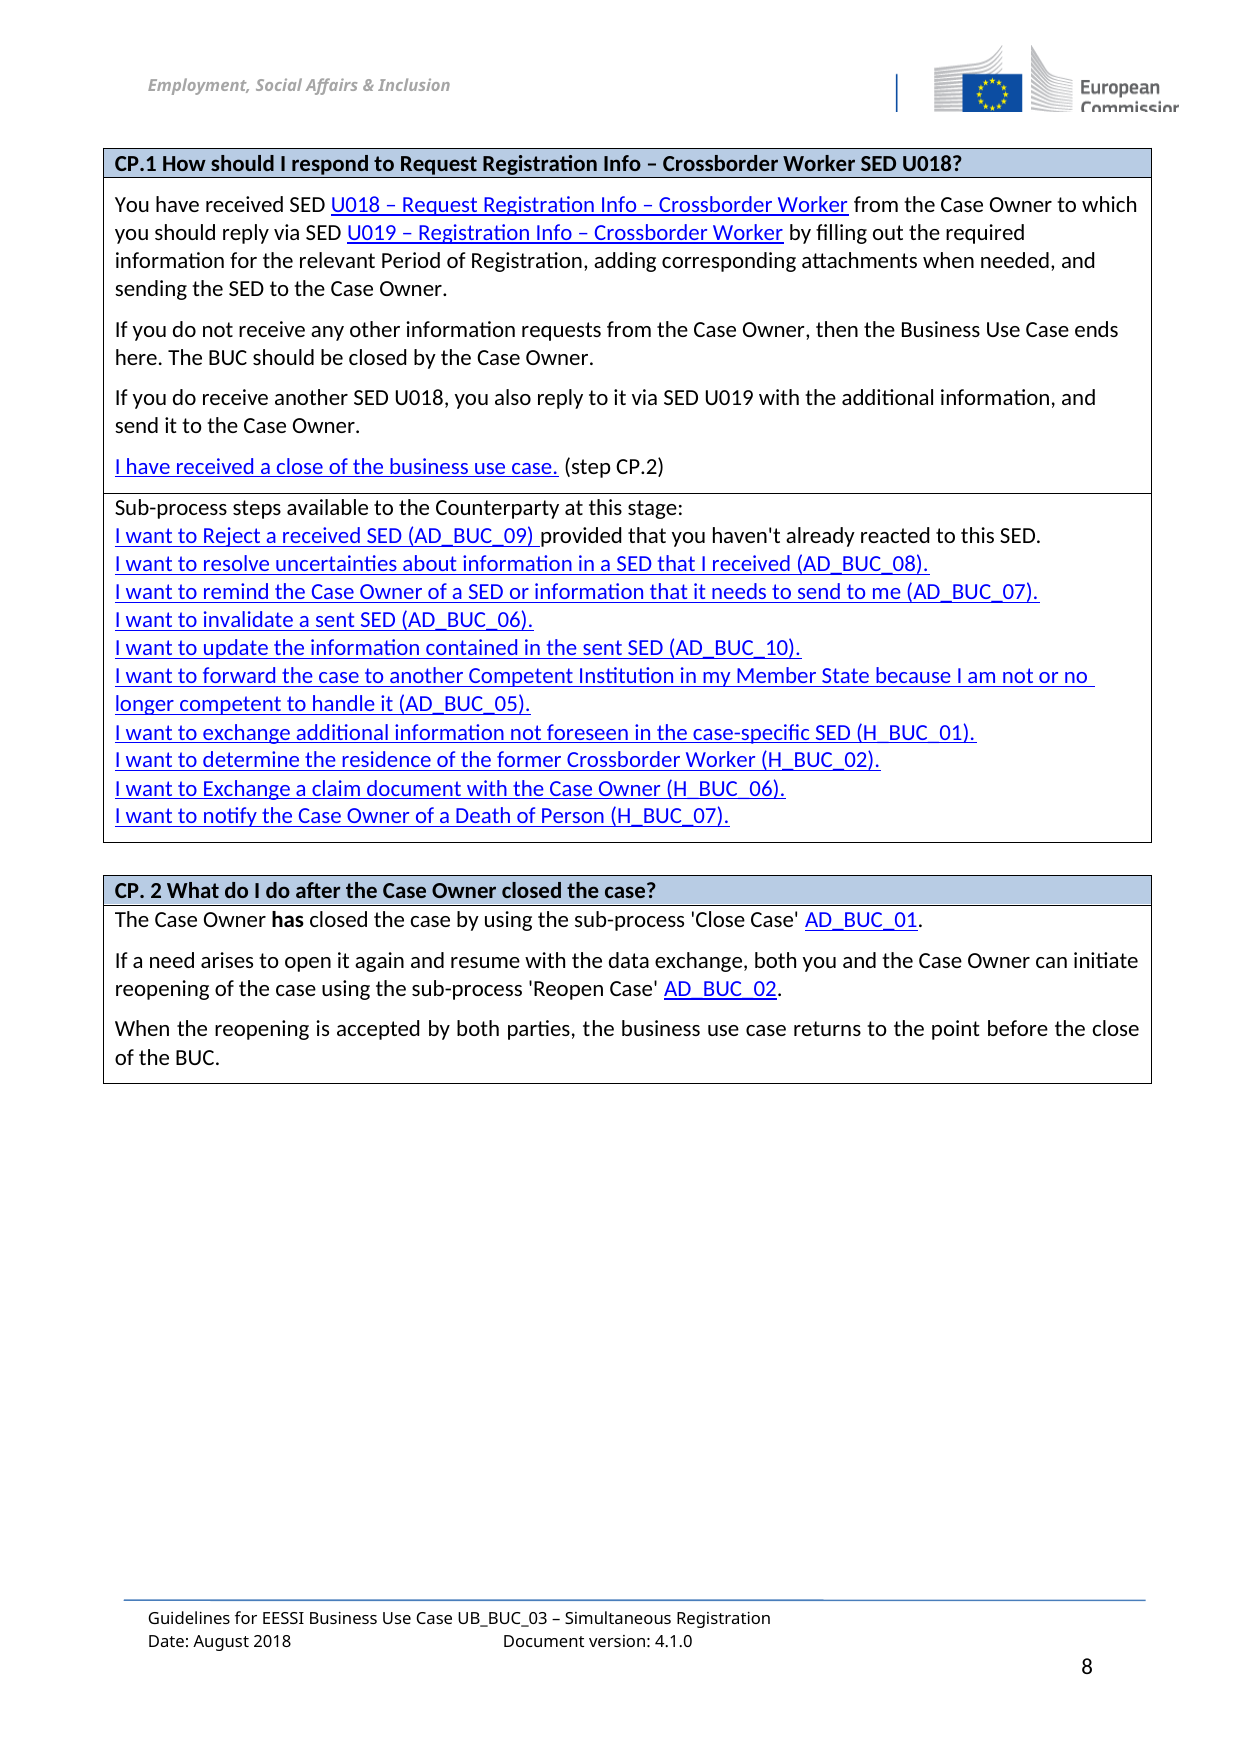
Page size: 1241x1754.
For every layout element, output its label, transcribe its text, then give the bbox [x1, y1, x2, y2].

table_header CP.1 How should I respond to Request Registration Info – Crossborder Worker SED U018? [104, 149, 1151, 177]
table_cell The Case Owner has closed the case by using the sub-process 'Close Case' AD_BUC_01. If a need arises to open it again and resume with the data exchange, both you and the Case Owner can initiate reopening of the case using the sub-process 'Reopen Case' AD_BUC_02. When the reopening is accepted by both parties, the business use case returns to the point before the close of the BUC. [104, 906, 1151, 1083]
picture [894, 45, 1178, 111]
table_header CP. 2 What do I do after the Case Owner closed the case? [104, 876, 1151, 904]
table_cell You have received SED U018 – Request Registration Info – Crossborder Worker from the Case Owner to which you should reply via SED U019 – Registration Info – Crossborder Worker by filling out the required information for the relevant Period of Registration, adding corresponding attachments when needed, and sending the SED to the Case Owner. If you do not receive any other information requests from the Case Owner, then the Business Use Case ends here. The BUC should be closed by the Case Owner. If you do receive another SED U018, you also reply to it via SED U019 with the additional information, and send it to the Case Owner. I have received a close of the business use case. (step CP.2) [104, 178, 1151, 492]
table_cell Sub-process steps available to the Counterparty at this stage: I want to Reject a received SED (AD_BUC_09) provided that you haven't already reacted to this SED. I want to resolve uncertainties about information in a SED that I received (AD_BUC_08). I want to remind the Case Owner of a SED or information that it needs to send to me (AD_BUC_07). I want to invalidate a sent SED (AD_BUC_06). I want to update the information contained in the sent SED (AD_BUC_10). I want to forward the case to another Competent Institution in my Member State because I am not or no longer competent to handle it (AD_BUC_05). I want to exchange additional information not foreseen in the case-specific SED (H_BUC_01). I want to determine the residence of the former Crossborder Worker (H_BUC_02). I want to Exchange a claim document with the Case Owner (H_BUC_06). I want to notify the Case Owner of a Death of Person (H_BUC_07). [104, 494, 1151, 842]
